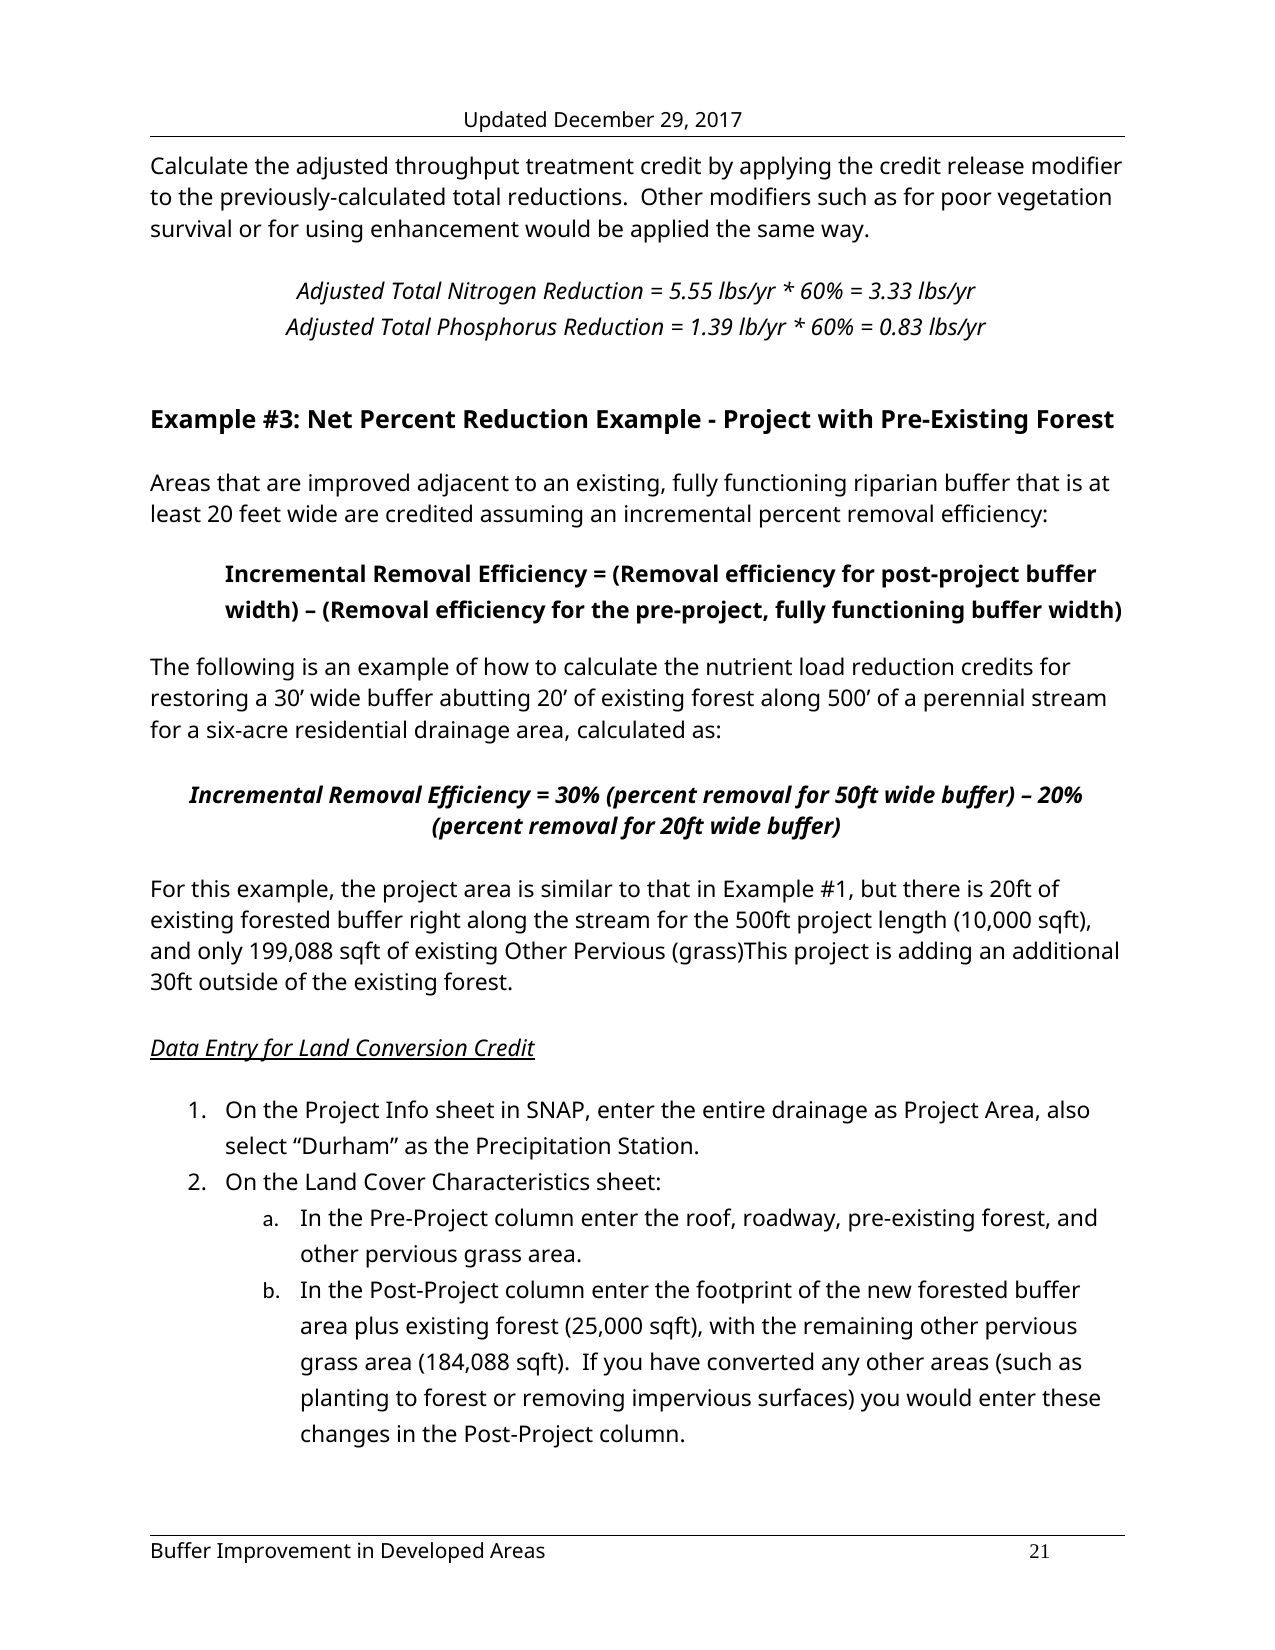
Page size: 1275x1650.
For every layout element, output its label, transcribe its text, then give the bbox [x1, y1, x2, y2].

list In the Pre-Project column enter the roof, roadway, pre-existing forest, and other pervious grass area. [262, 1202, 1125, 1269]
text Example #3: Net Percent Reduction Example - Project with Pre-Existing Forest [150, 402, 1125, 436]
list Incremental Removal Efficiency = (Removal efficiency for post-project buffer width) – (Removal efficiency for the pre-project, fully functioning buffer width) [225, 558, 1125, 626]
list In the Post-Project column enter the footprint of the new forested buffer area plus existing forest (25,000 sqft), with the remaining other pervious grass area (184,088 sqft). If you have converted any other areas (such as planting to forest or removing impervious surfaces) you would enter these changes in the Post-Project column. [262, 1274, 1125, 1449]
list On the Land Cover Characteristics sheet: [187, 1166, 1125, 1197]
text Data Entry for Land Conversion Credit [150, 1032, 1125, 1063]
text Incremental Removal Efficiency = 30% (percent removal for 50ft wide buffer) – 20% (percent removal for 20ft wide buffer) [150, 779, 1125, 841]
list Adjusted Total Phosphorus Reduction = 1.39 lb/yr * 60% = 0.83 lbs/yr [150, 311, 1125, 342]
text For this example, the project area is similar to that in Example #1, but there is 20ft of existing forested buffer right along the stream for the 500ft project length (10,000 sqft), and only 199,088 sqft of existing Other Pervious (grass)This project is adding an additional 30ft outside of the existing forest. [150, 873, 1125, 998]
text Areas that are improved adjacent to an existing, fully functioning riparian buffer that is at least 20 feet wide are credited assuming an incremental percent removal efficiency: [150, 467, 1125, 558]
list Adjusted Total Nitrogen Reduction = 5.55 lbs/yr * 60% = 3.33 lbs/yr [150, 275, 1125, 306]
text The following is an example of how to calculate the nutrient load reduction credits for restoring a 30’ wide buffer abutting 20’ of existing forest along 500’ of a perennial stream for a six-acre residential drainage area, calculated as: [150, 651, 1125, 745]
list On the Project Info sheet in SNAP, enter the entire drainage as Project Area, also select “Durham” as the Precipitation Station. [187, 1094, 1125, 1161]
text Calculate the adjusted throughput treatment credit by applying the credit release modifier to the previously-calculated total reductions. Other modifiers such as for poor vegetation survival or for using enhancement would be applied the same way. [150, 150, 1125, 244]
